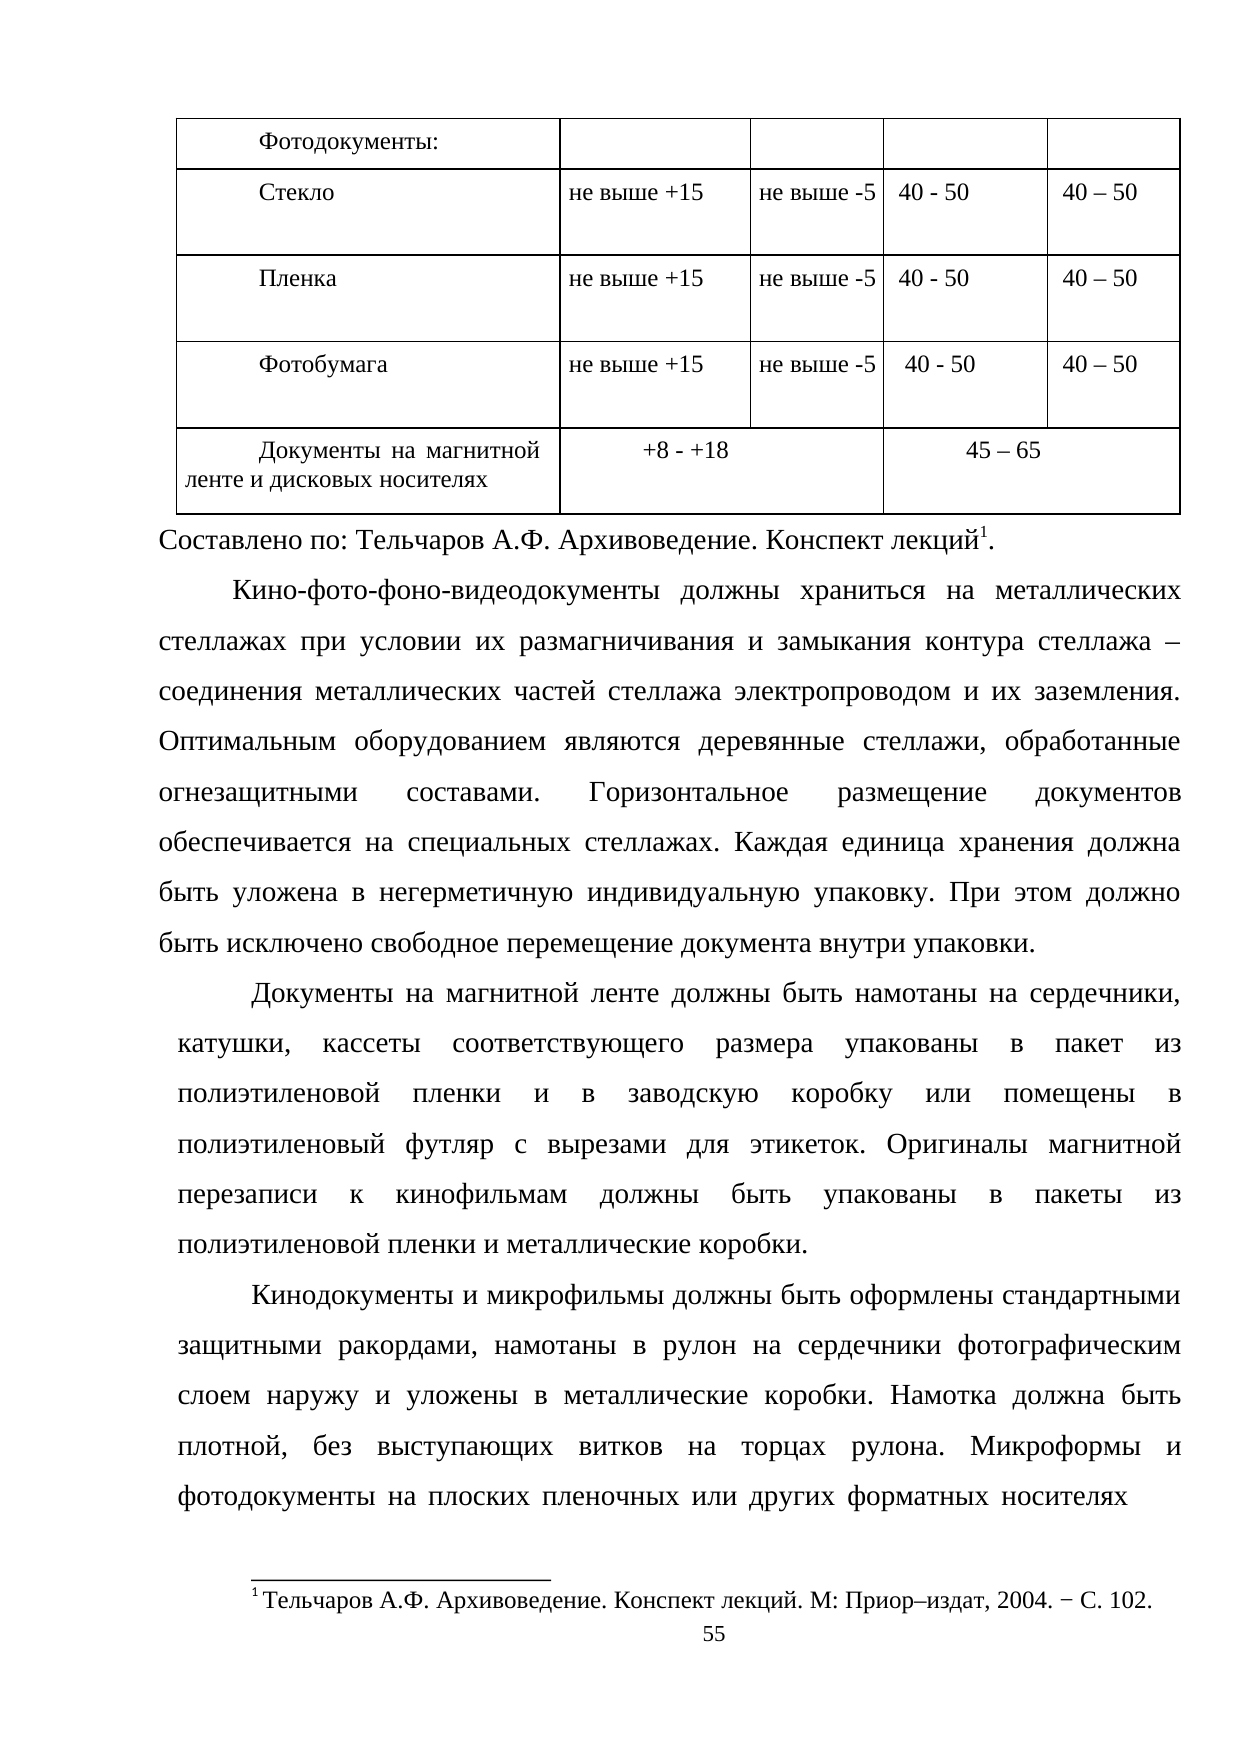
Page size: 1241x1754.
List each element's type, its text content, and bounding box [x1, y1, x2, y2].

text Кино-фото-фоно-видеодокументы должны храниться на металлических стеллажах при условии их размагничивания и замыкания контура стеллажа – соединения металлических частей стеллажа электропроводом и их заземления. Оптимальным оборудованием являются деревянные стеллажи, обработанные огнезащитными составами. Горизонтальное размещение документов обеспечивается на специальных стеллажах. Каждая единица хранения должна быть уложена в негерметичную индивидуальную упаковку. При этом должно быть исключено свободное перемещение документа внутри упаковки. [158, 572, 1182, 958]
text Кинодокументы и микрофильмы должны быть оформлены стандартными защитными ракордами, намотаны в рулон на сердечники фотографическим слоем наружу и уложены в металлические коробки. Намотка должна быть плотной, без выступающих витков на торцах рулона. Микроформы и фотодокументы на плоских пленочных или других форматных носителях [177, 1277, 1181, 1512]
text Составлено по: Тельчаров А.Ф. Архивоведение. Конспект лекций1. [158, 522, 1196, 556]
text Документы на магнитной ленте должны быть намотаны на сердечники, катушки, кассеты соответствующего размера упакованы в пакет из полиэтиленовой пленки и в заводскую коробку или помещены в полиэтиленовый футляр с вырезами для этикеток. Оригиналы магнитной перезаписи к кинофильмам должны быть упакованы в пакеты из полиэтиленовой пленки и металлические коробки. [177, 975, 1181, 1260]
text 1 Тельчаров А.Ф. Архивоведение. Конспект лекций. М: Приор–издат, 2004. − С. 102. [251, 1583, 1196, 1614]
